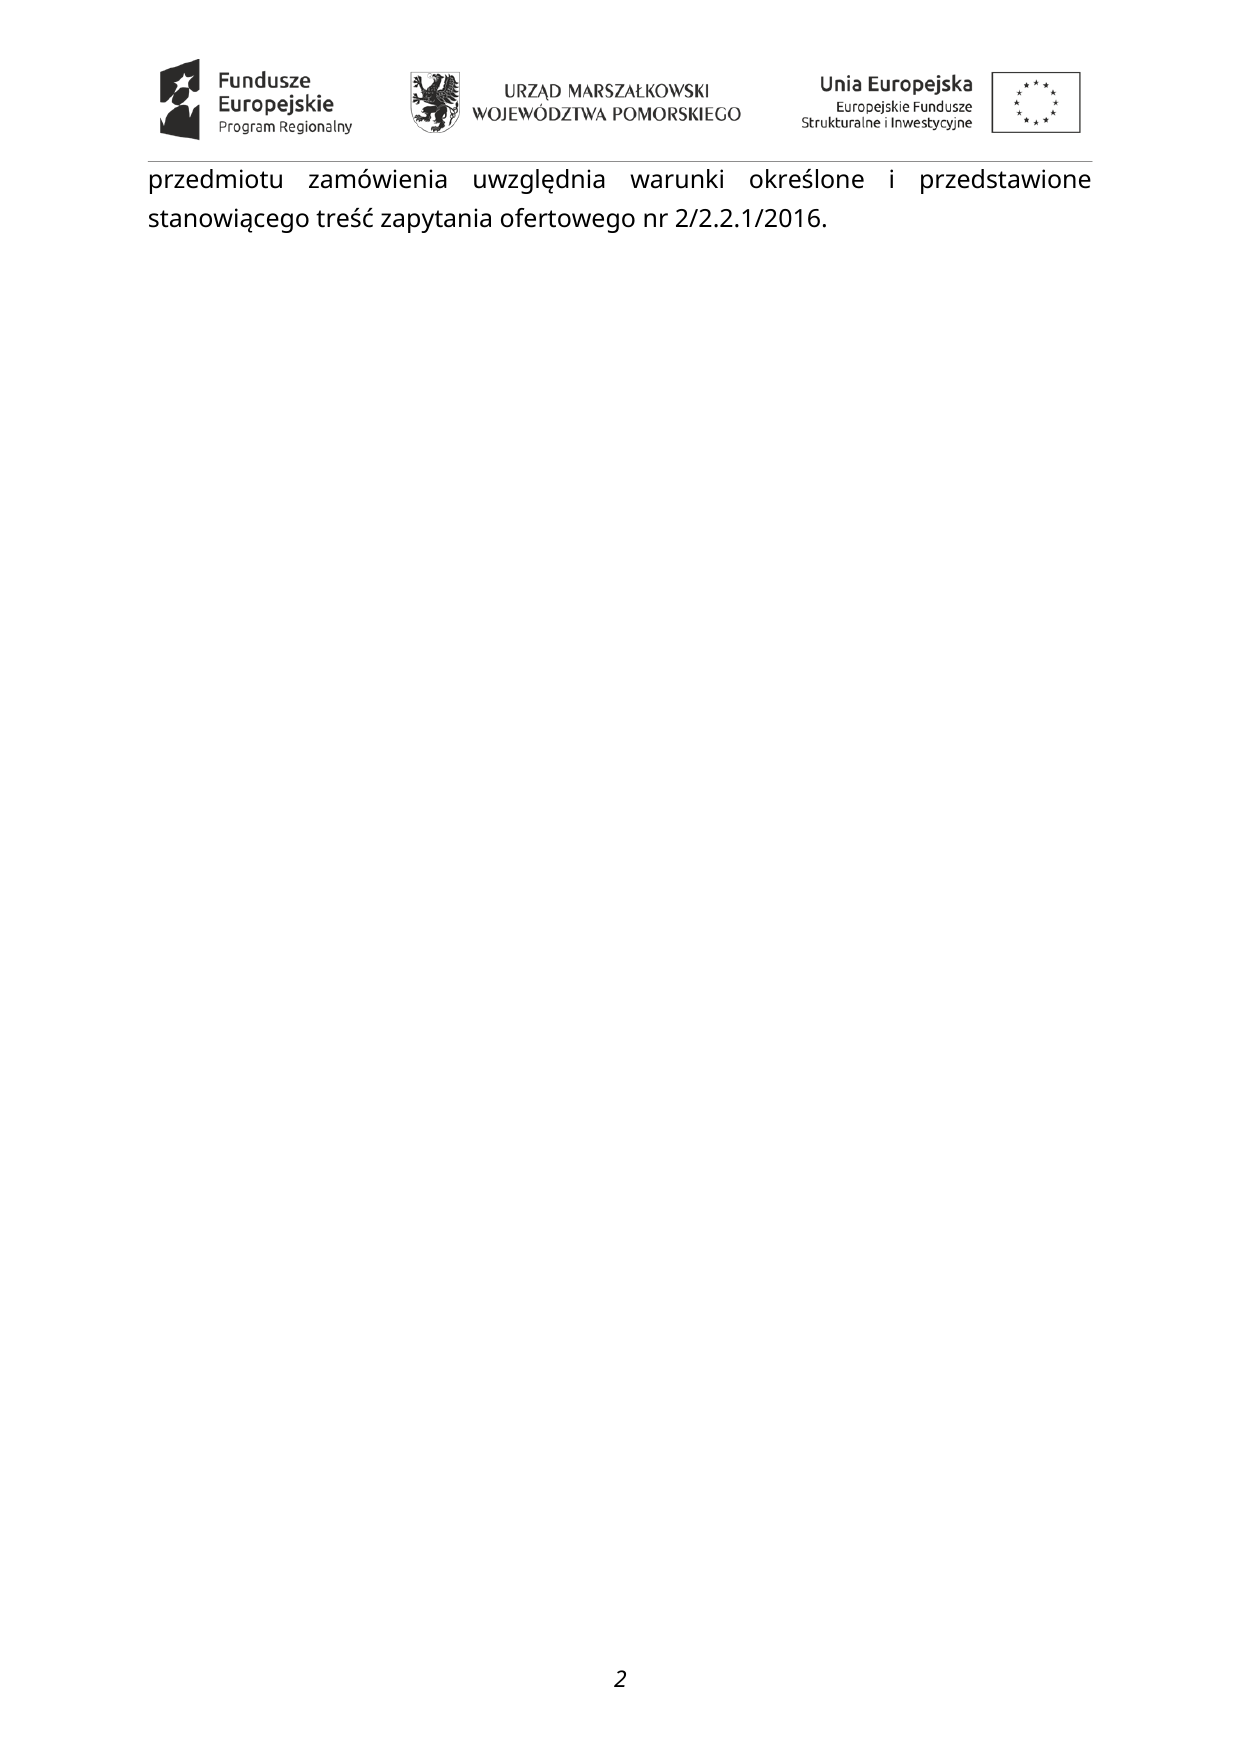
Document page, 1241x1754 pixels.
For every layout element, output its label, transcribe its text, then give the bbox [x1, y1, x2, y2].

picture [147, 59, 1093, 162]
